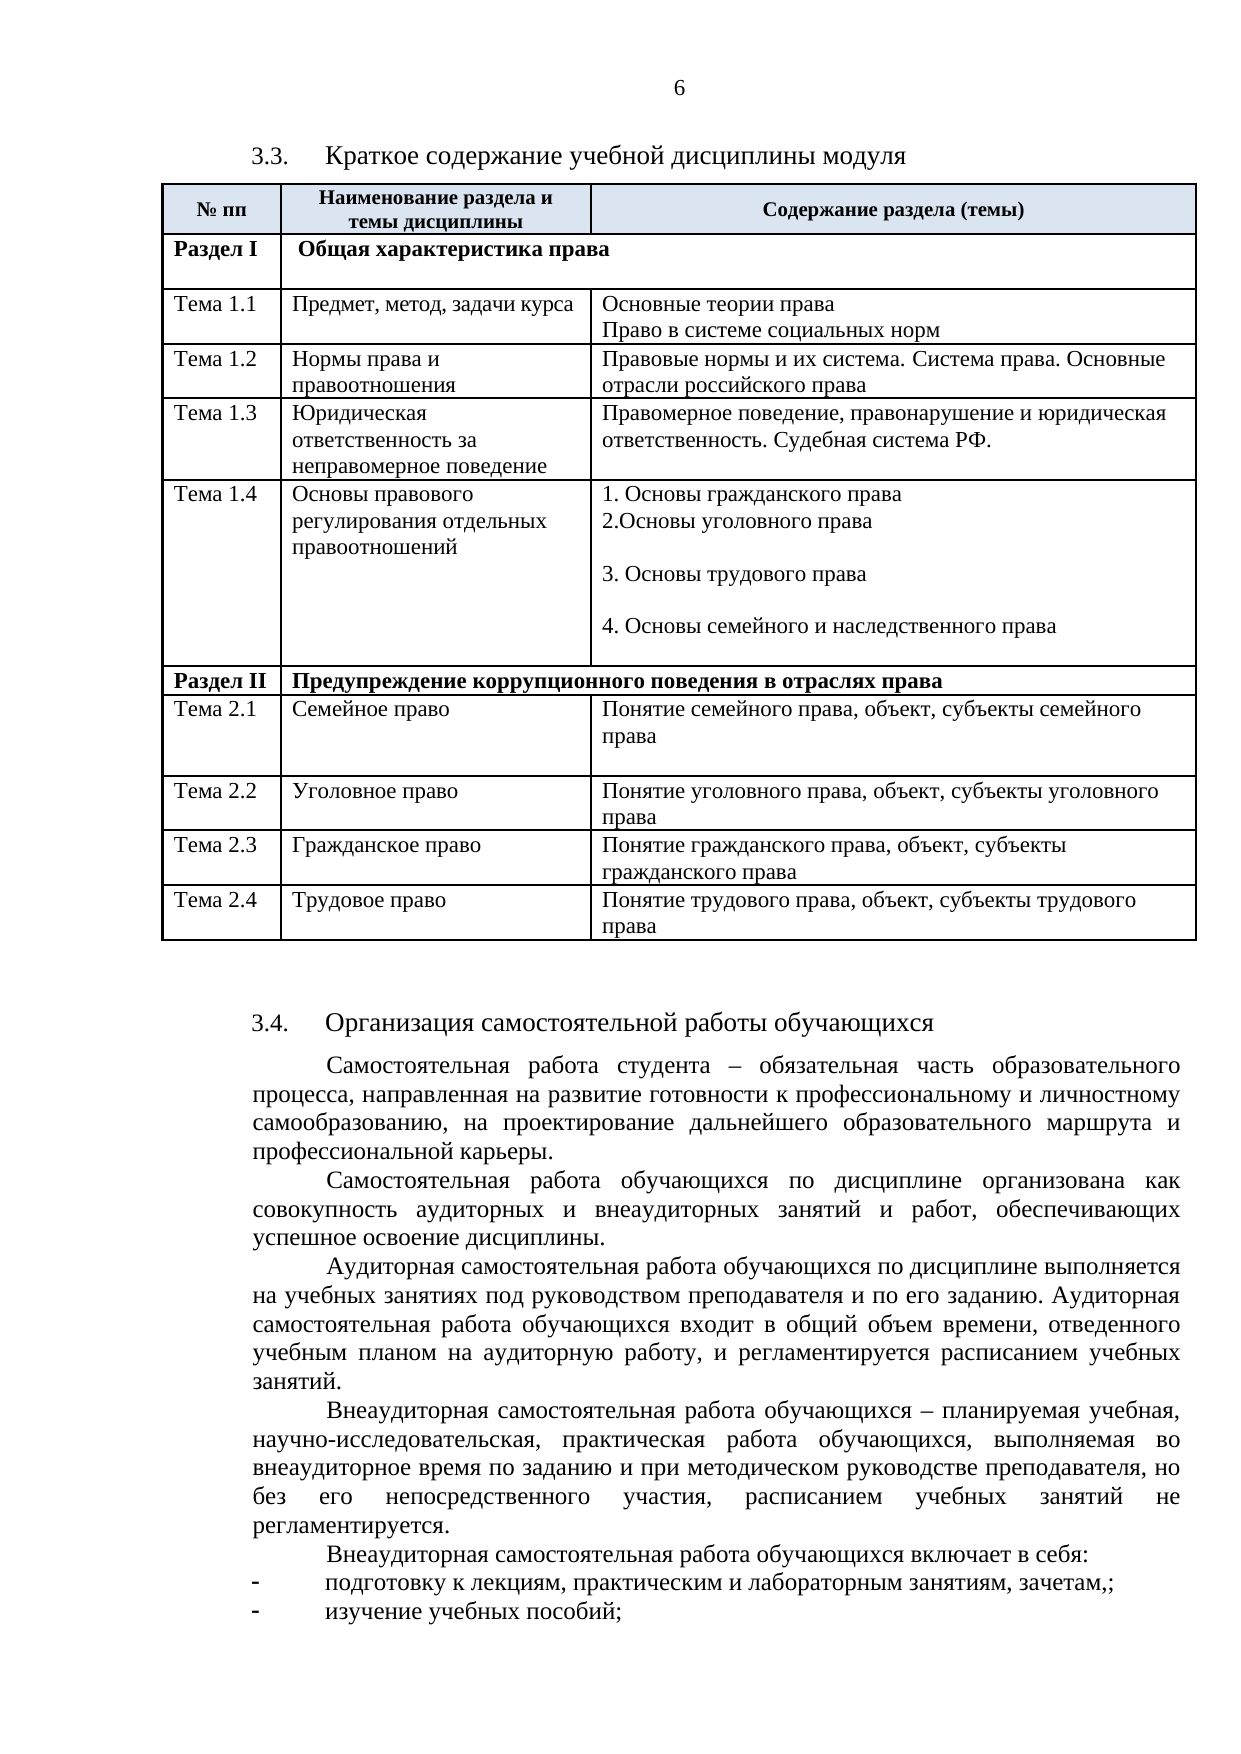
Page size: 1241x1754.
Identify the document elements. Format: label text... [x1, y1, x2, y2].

table_cell Общая характеристика права [282, 235, 1195, 288]
table_cell Раздел II [164, 667, 280, 693]
table_cell Тема 2.4 [164, 886, 280, 939]
table_cell Предмет, метод, задачи курса [282, 290, 590, 342]
text Самостоятельная работа студента – обязательная часть образовательного процесса, направленная на развитие готовности к профессиональному и личностному самообразованию, на проектирование дальнейшего образовательного маршрута и профессиональной карьеры. [252, 1050, 1181, 1165]
text Внеаудиторная самостоятельная работа обучающихся – планируемая учебная, научно-исследовательская, практическая работа обучающихся, выполняемая во внеаудиторное время по заданию и при методическом руководстве преподавателя, но без его непосредственного участия, расписанием учебных занятий не регламентируется. [252, 1395, 1181, 1539]
table_cell Тема 1.2 [164, 345, 280, 397]
text Внеаудиторная самостоятельная работа обучающихся включает в себя: [252, 1539, 1181, 1567]
table_cell Раздел I [164, 235, 280, 288]
table_cell Основы правового регулирования отдельных правоотношений [282, 481, 590, 665]
table_cell Понятие трудового права, объект, субъекты трудового права [592, 886, 1195, 939]
table_cell Правовые нормы и их система. Система права. Основные отрасли российского права [592, 345, 1195, 397]
table_cell Нормы права и правоотношения [282, 345, 590, 397]
text Аудиторная самостоятельная работа обучающихся по дисциплине выполняется на учебных занятиях под руководством преподавателя и по его заданию. Аудиторная самостоятельная работа обучающихся входит в общий объем времени, отведенного учебным планом на аудиторную работу, и регламентируется расписанием учебных занятий. [252, 1251, 1181, 1395]
table_cell Понятие семейного права, объект, субъекты семейного права [592, 696, 1195, 774]
subtitle Организация самостоятельной работы обучающихся [251, 1006, 1181, 1037]
table_cell Тема 1.1 [164, 290, 280, 342]
table_cell Тема 1.3 [164, 399, 280, 478]
table_cell Гражданское право [282, 831, 590, 884]
table_cell Правомерное поведение, правонарушение и юридическая ответственность. Судебная система РФ. [592, 399, 1195, 478]
table_cell Юридическая ответственность за неправомерное поведение [282, 399, 590, 478]
subtitle Краткое содержание учебной дисциплины модуля [251, 139, 1181, 170]
table_cell Основные теории права Право в системе социальных норм [592, 290, 1195, 342]
table_cell 1. Основы гражданского права 2.Основы уголовного права 3. Основы трудового права 4. Основы семейного и наследственного права [592, 481, 1195, 665]
table_cell Понятие уголовного права, объект, субъекты уголовного права [592, 777, 1195, 829]
table_cell Семейное право [282, 696, 590, 774]
table_cell Понятие гражданского права, объект, субъекты гражданского права [592, 831, 1195, 884]
table_cell Тема 2.2 [164, 777, 280, 829]
table_header Содержание раздела (темы) [592, 185, 1195, 233]
table_cell Тема 2.1 [164, 696, 280, 774]
list изучение учебных пособий; [177, 1596, 1181, 1625]
table_cell Уголовное право [282, 777, 590, 829]
table_cell Тема 2.3 [164, 831, 280, 884]
list подготовку к лекциям, практическим и лабораторным занятиям, зачетам,; [177, 1567, 1181, 1596]
table_cell Трудовое право [282, 886, 590, 939]
table_cell Тема 1.4 [164, 481, 280, 665]
text Самостоятельная работа обучающихся по дисциплине организована как совокупность аудиторных и внеаудиторных занятий и работ, обеспечивающих успешное освоение дисциплины. [252, 1165, 1181, 1251]
table_header № пп [164, 185, 280, 233]
table_cell Предупреждение коррупционного поведения в отраслях права [282, 667, 1195, 693]
table_header Наименование раздела и темы дисциплины [282, 185, 590, 233]
